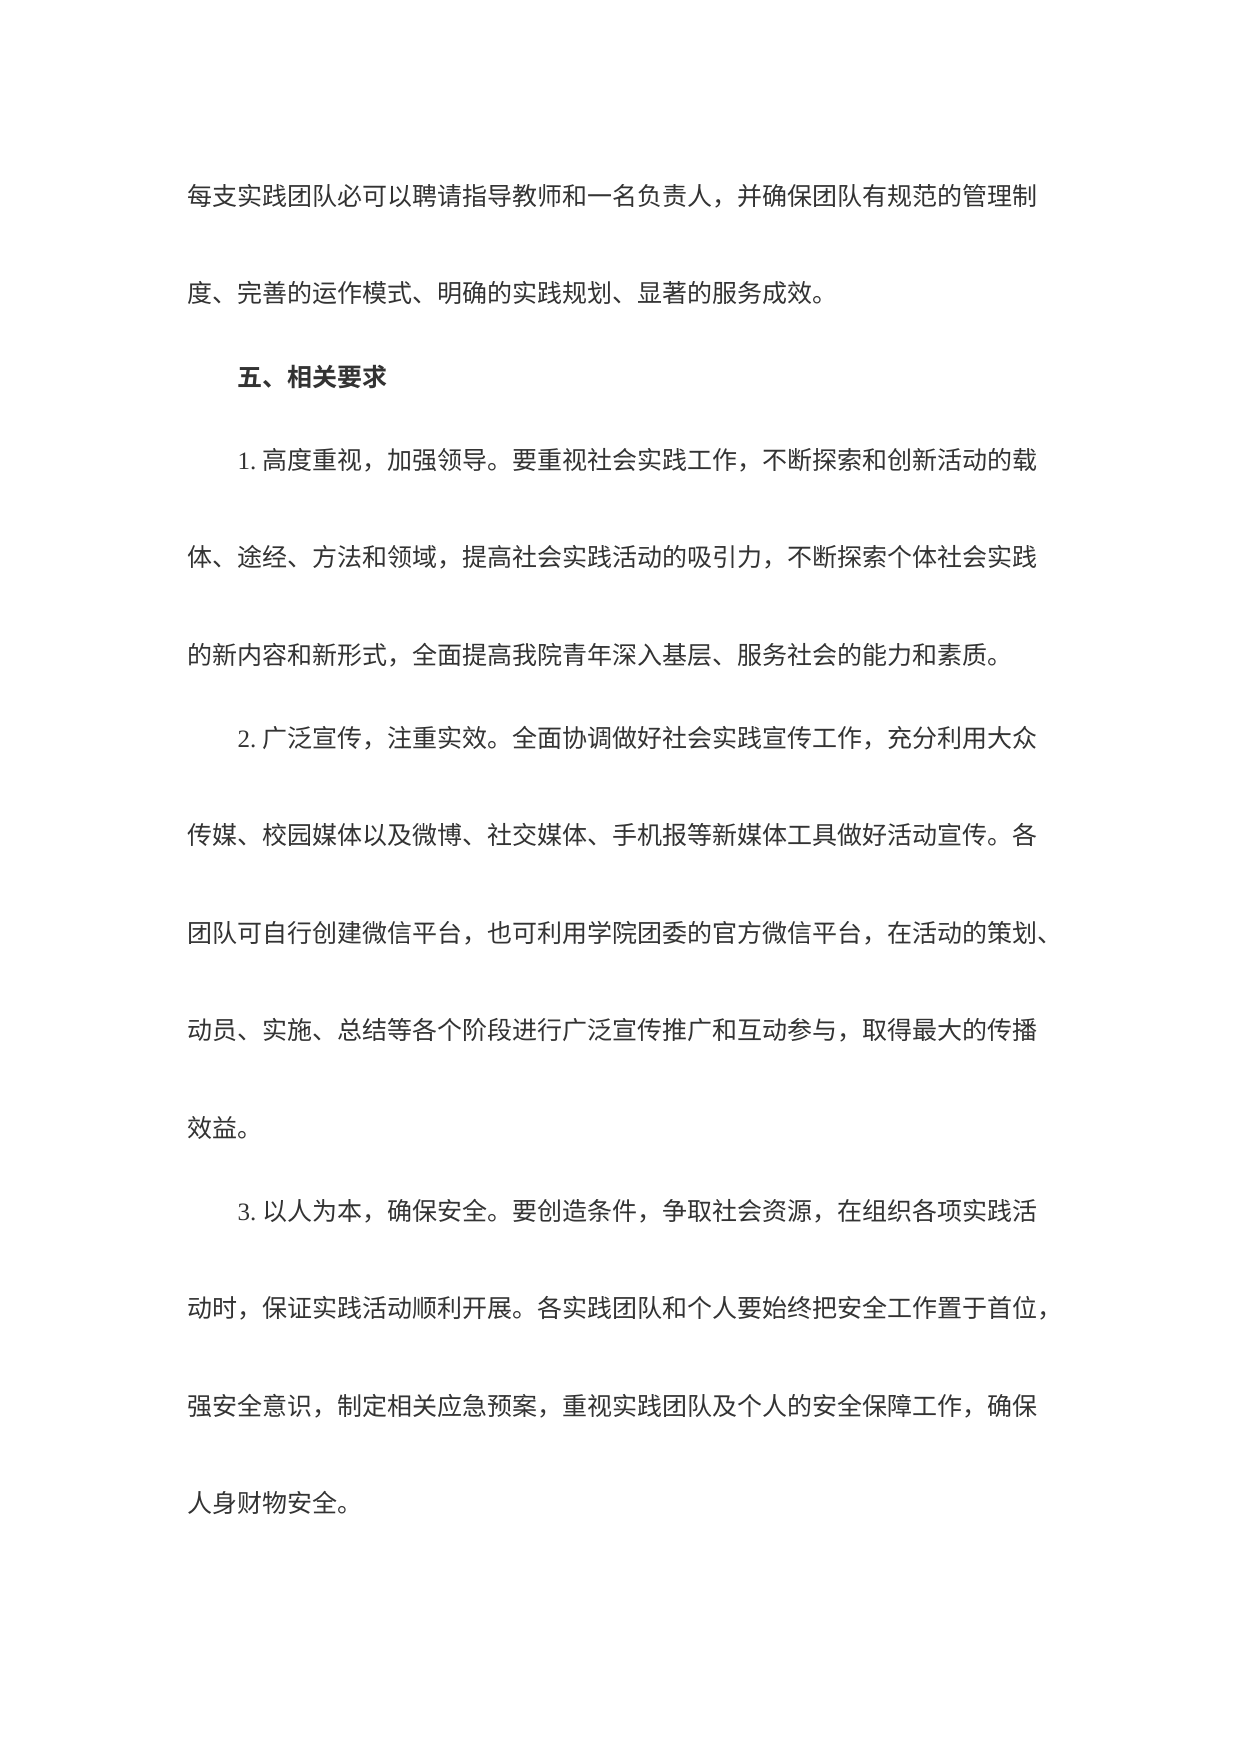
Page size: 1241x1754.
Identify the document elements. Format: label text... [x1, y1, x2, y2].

text 五、相关要求 [187, 343, 1053, 408]
text 1. 高度重视，加强领导。要重视社会实践工作，不断探索和创新活动的载体、途经、方法和领域，提高社会实践活动的吸引力，不断探索个体社会实践的新内容和新形式，全面提高我院青年深入基层、服务社会的能力和素质。 [187, 426, 1053, 686]
text 2. 广泛宣传，注重实效。全面协调做好社会实践宣传工作，充分利用大众传媒、校园媒体以及微博、社交媒体、手机报等新媒体工具做好活动宣传。各团队可自行创建微信平台，也可利用学院团委的官方微信平台，在活动的策划、动员、实施、总结等各个阶段进行广泛宣传推广和互动参与，取得最大的传播效益。 [187, 704, 1053, 1159]
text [187, 162, 1053, 324]
text 3. 以人为本，确保安全。要创造条件，争取社会资源，在组织各项实践活动时，保证实践活动顺利开展。各实践团队和个人要始终把安全工作置于首位，强安全意识，制定相关应急预案，重视实践团队及个人的安全保障工作，确保人身财物安全。 [187, 1177, 1053, 1534]
